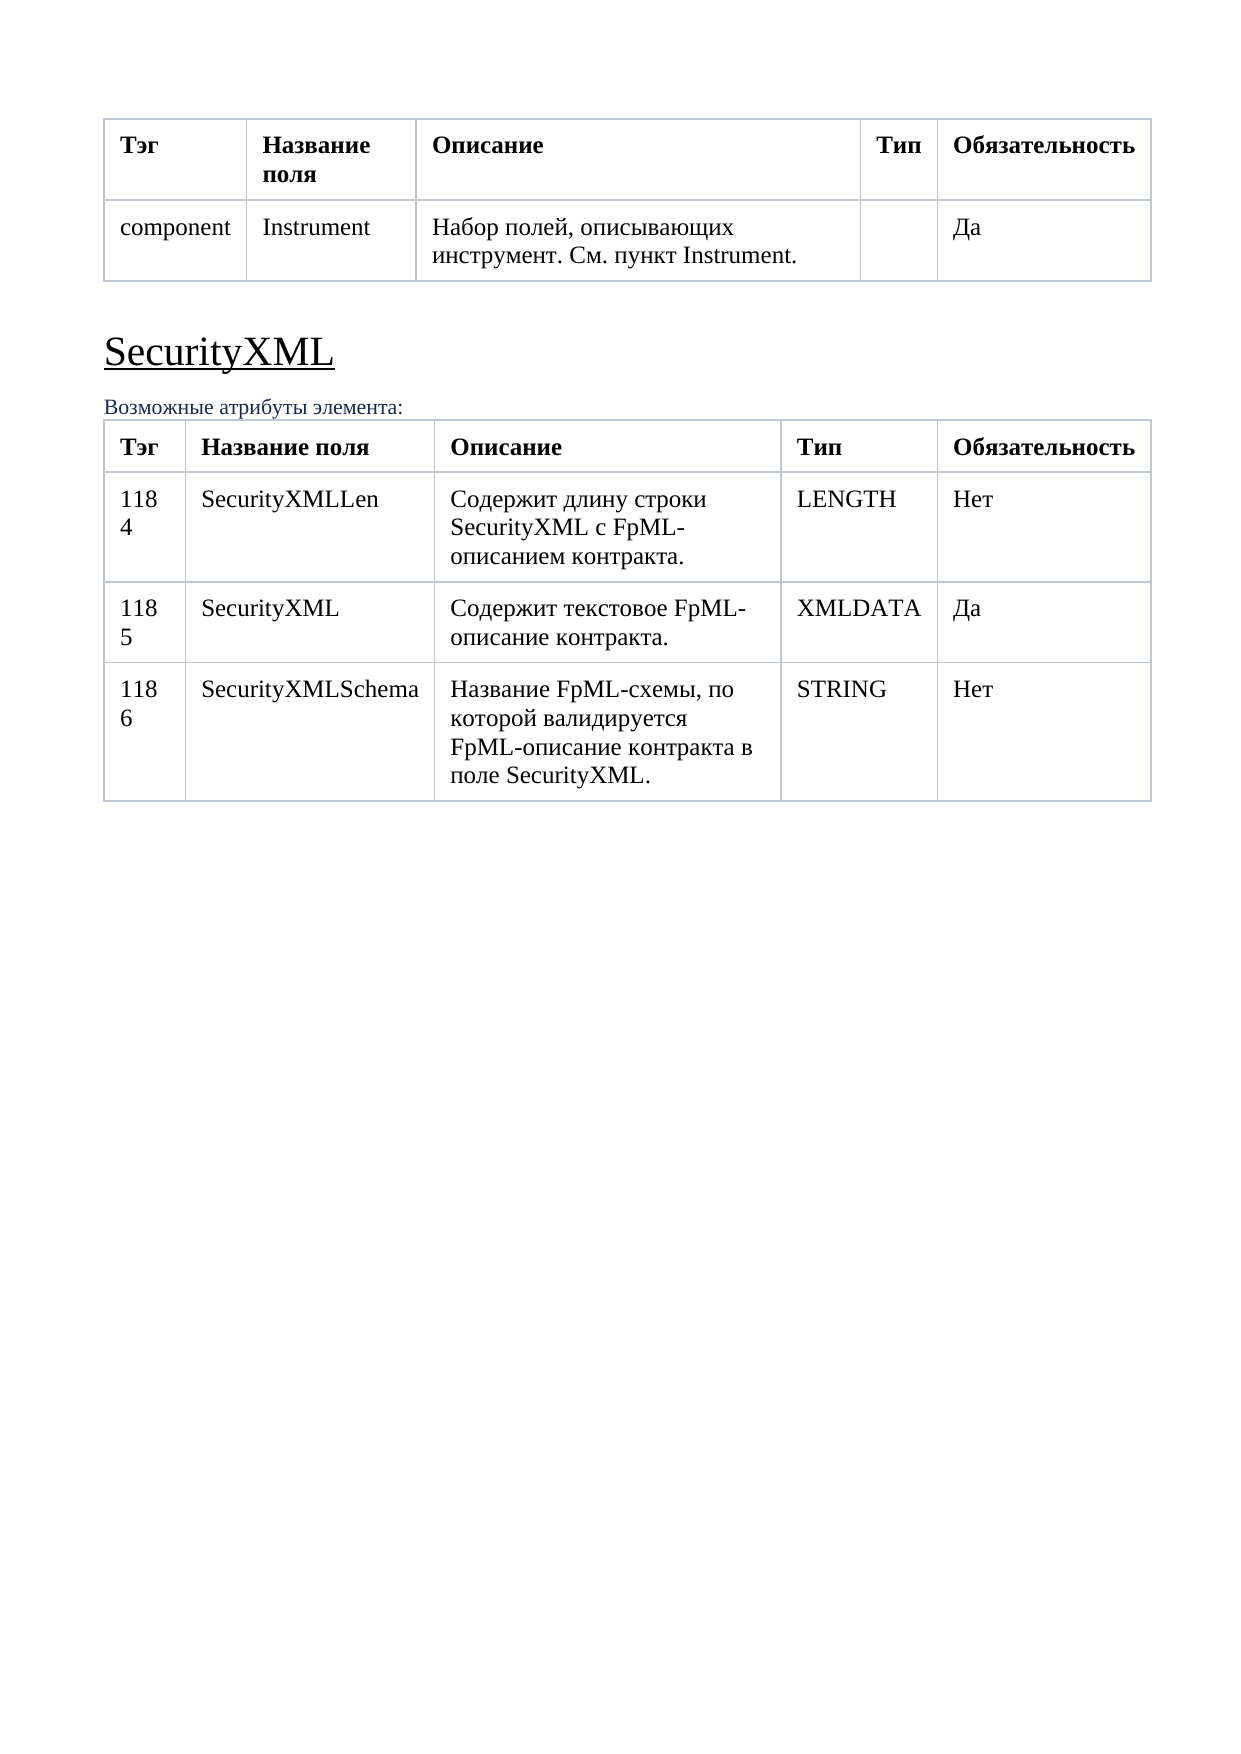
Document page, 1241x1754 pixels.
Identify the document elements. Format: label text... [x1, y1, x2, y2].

table_cell Содержит текстовое FpML-описание контракта. [435, 583, 780, 662]
table_cell [861, 201, 937, 280]
table_header Тэг [105, 421, 185, 471]
table_cell SecurityXMLLen [186, 473, 434, 581]
table_cell 1186 [105, 663, 185, 800]
table_header Название поля [186, 421, 434, 471]
table_header Тэг [105, 120, 246, 199]
table_header Описание [435, 421, 780, 471]
table_header Обязательность [938, 120, 1150, 199]
table_cell Instrument [247, 201, 415, 280]
table_cell Нет [938, 663, 1150, 800]
table_cell 1184 [105, 473, 185, 581]
table_cell LENGTH [782, 473, 937, 581]
table_header Тип [861, 120, 937, 199]
table_cell XMLDATA [782, 583, 937, 662]
table_cell Да [938, 201, 1150, 280]
table_header Название поля [247, 120, 415, 199]
table_cell SecurityXMLSchema [186, 663, 434, 800]
table_cell component [105, 201, 246, 280]
table_cell SecurityXML [186, 583, 434, 662]
table_cell Да [938, 583, 1150, 662]
table_cell Нет [938, 473, 1150, 581]
subtitle SecurityXML [103, 327, 1152, 374]
table_header Обязательность [938, 421, 1150, 471]
table_cell Содержит длину строки SecurityXML с FpML-описанием контракта. [435, 473, 780, 581]
text Возможные атрибуты элемента: [103, 394, 1152, 419]
table_cell STRING [782, 663, 937, 800]
table_header Описание [417, 120, 860, 199]
table_cell 1185 [105, 583, 185, 662]
table_cell Набор полей, описывающих инструмент. См. пункт Instrument. [417, 201, 860, 280]
table_cell Название FpML-схемы, по которой валидируется FpML-описание контракта в поле SecurityXML. [435, 663, 780, 800]
table_header Тип [782, 421, 937, 471]
